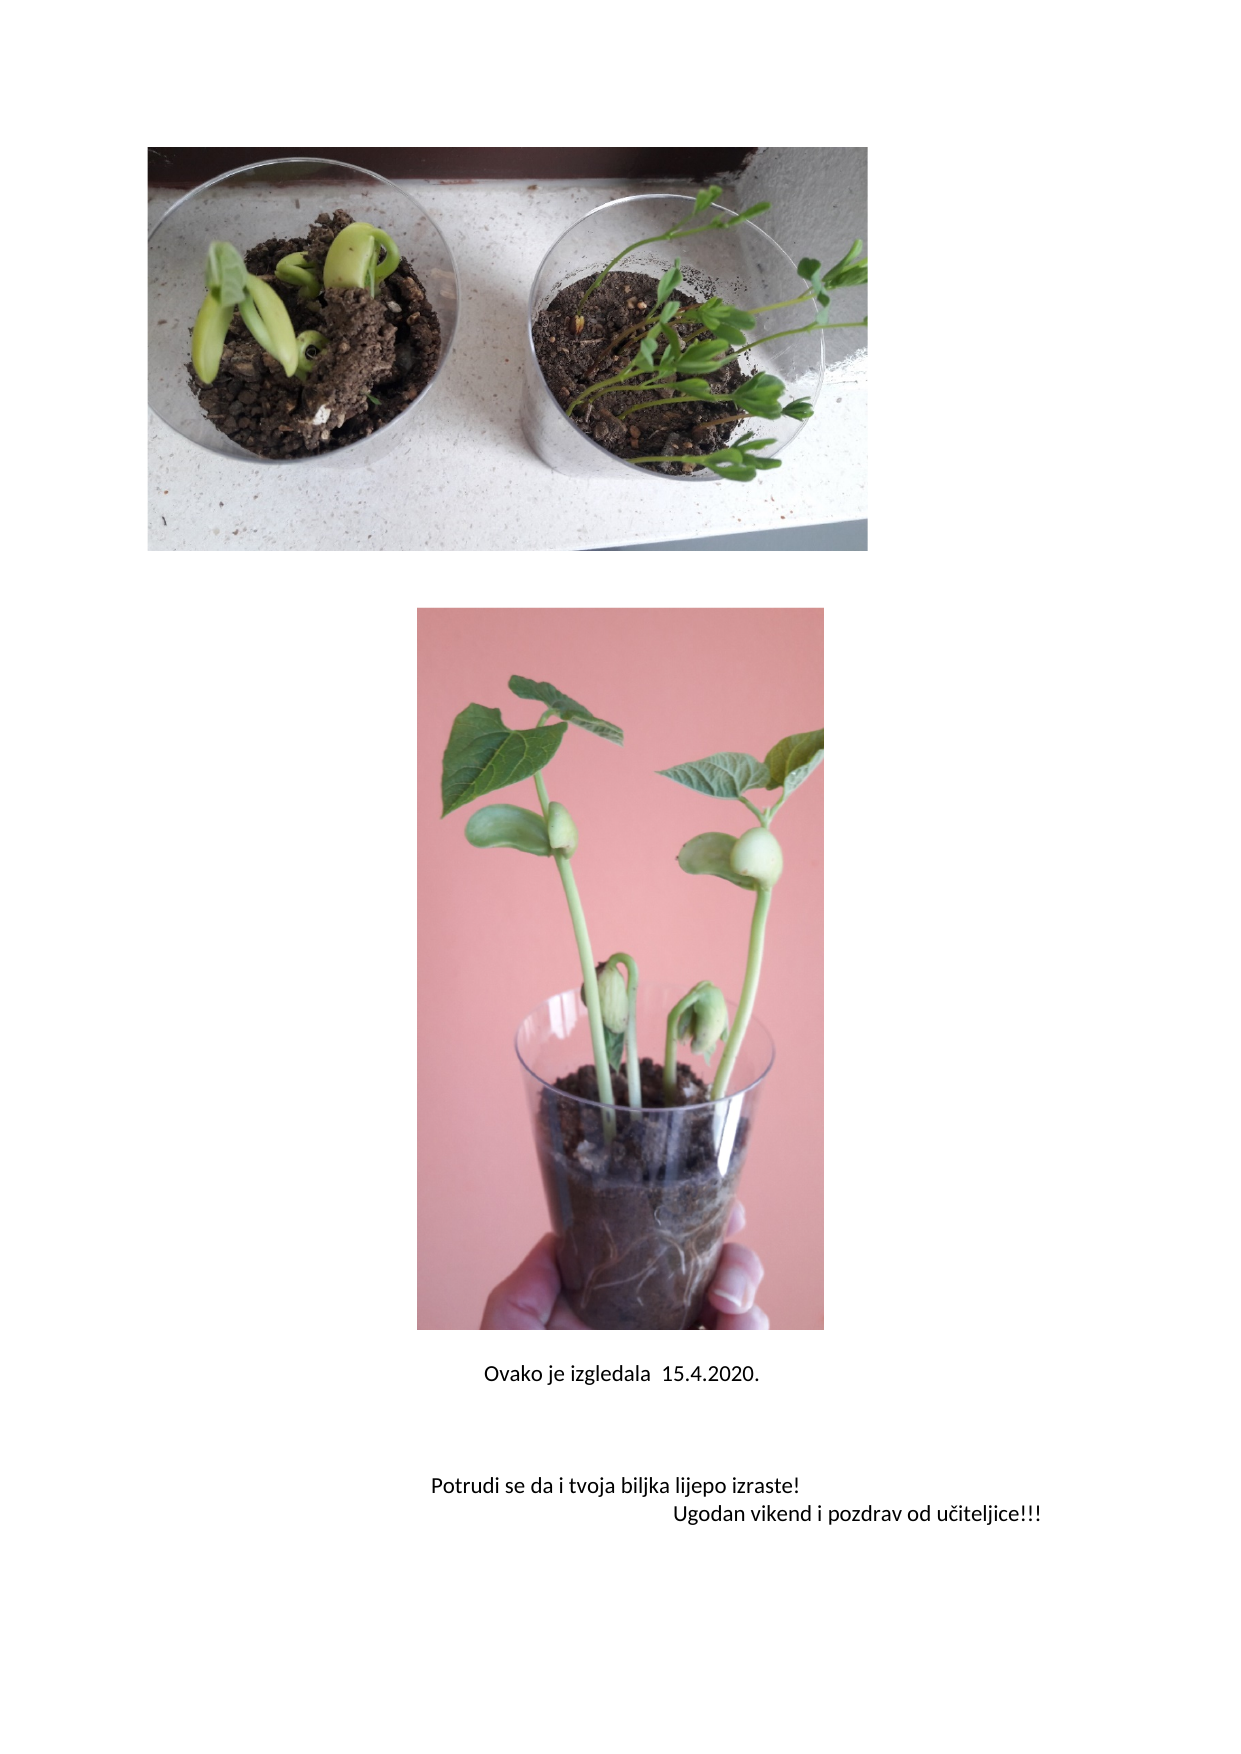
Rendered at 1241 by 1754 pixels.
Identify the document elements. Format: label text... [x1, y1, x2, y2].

picture [147, 147, 868, 551]
text Ugodan vikend i pozdrav od učiteljice!!! [148, 1499, 1093, 1527]
text Potrudi se da i tvoja biljka lijepo izraste! [148, 1471, 1093, 1499]
picture [417, 609, 824, 1330]
text Ovako je izgledala 15.4.2020. [148, 1359, 1093, 1387]
